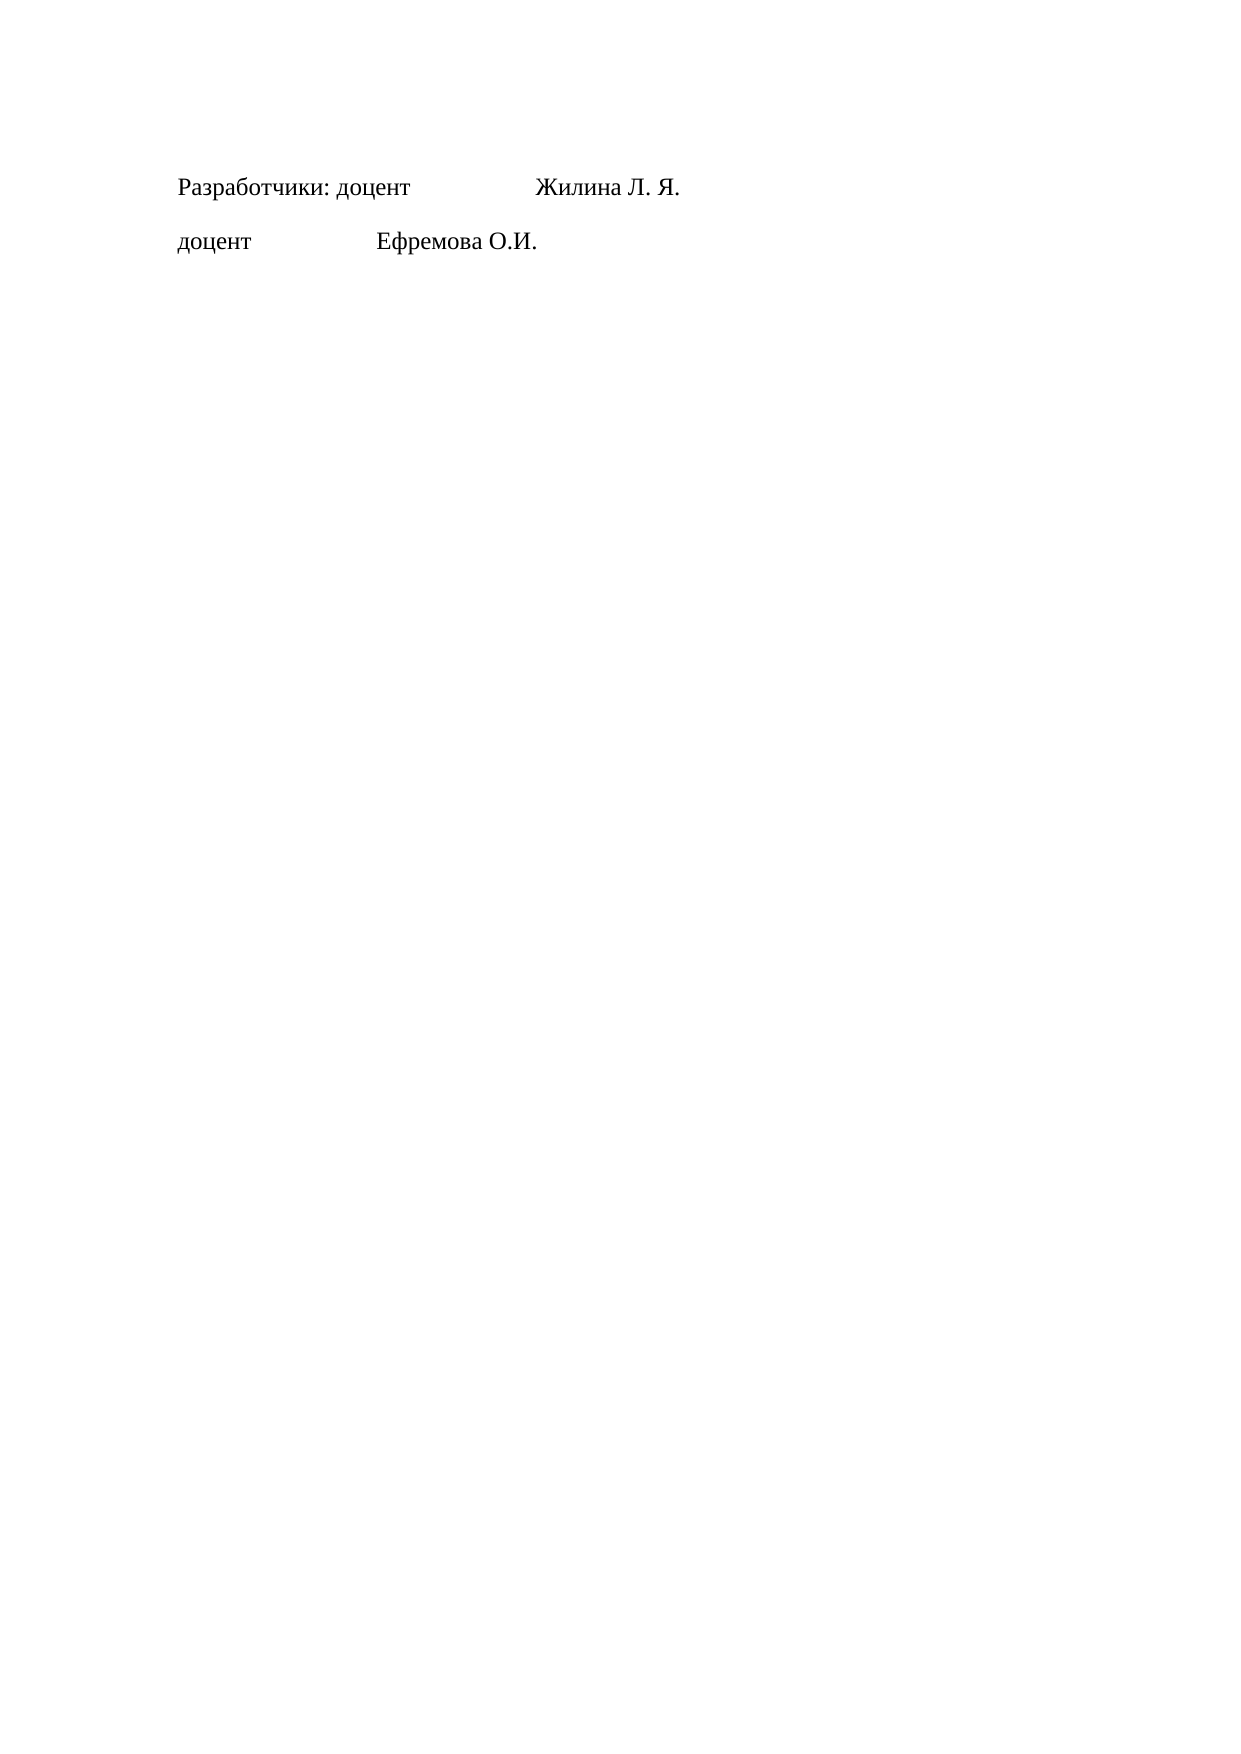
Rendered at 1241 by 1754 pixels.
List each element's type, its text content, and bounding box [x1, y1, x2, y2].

text Разработчики: доцент Жилина Л. Я. [177, 172, 1152, 201]
text доцент Ефремова О.И. [177, 226, 1152, 254]
